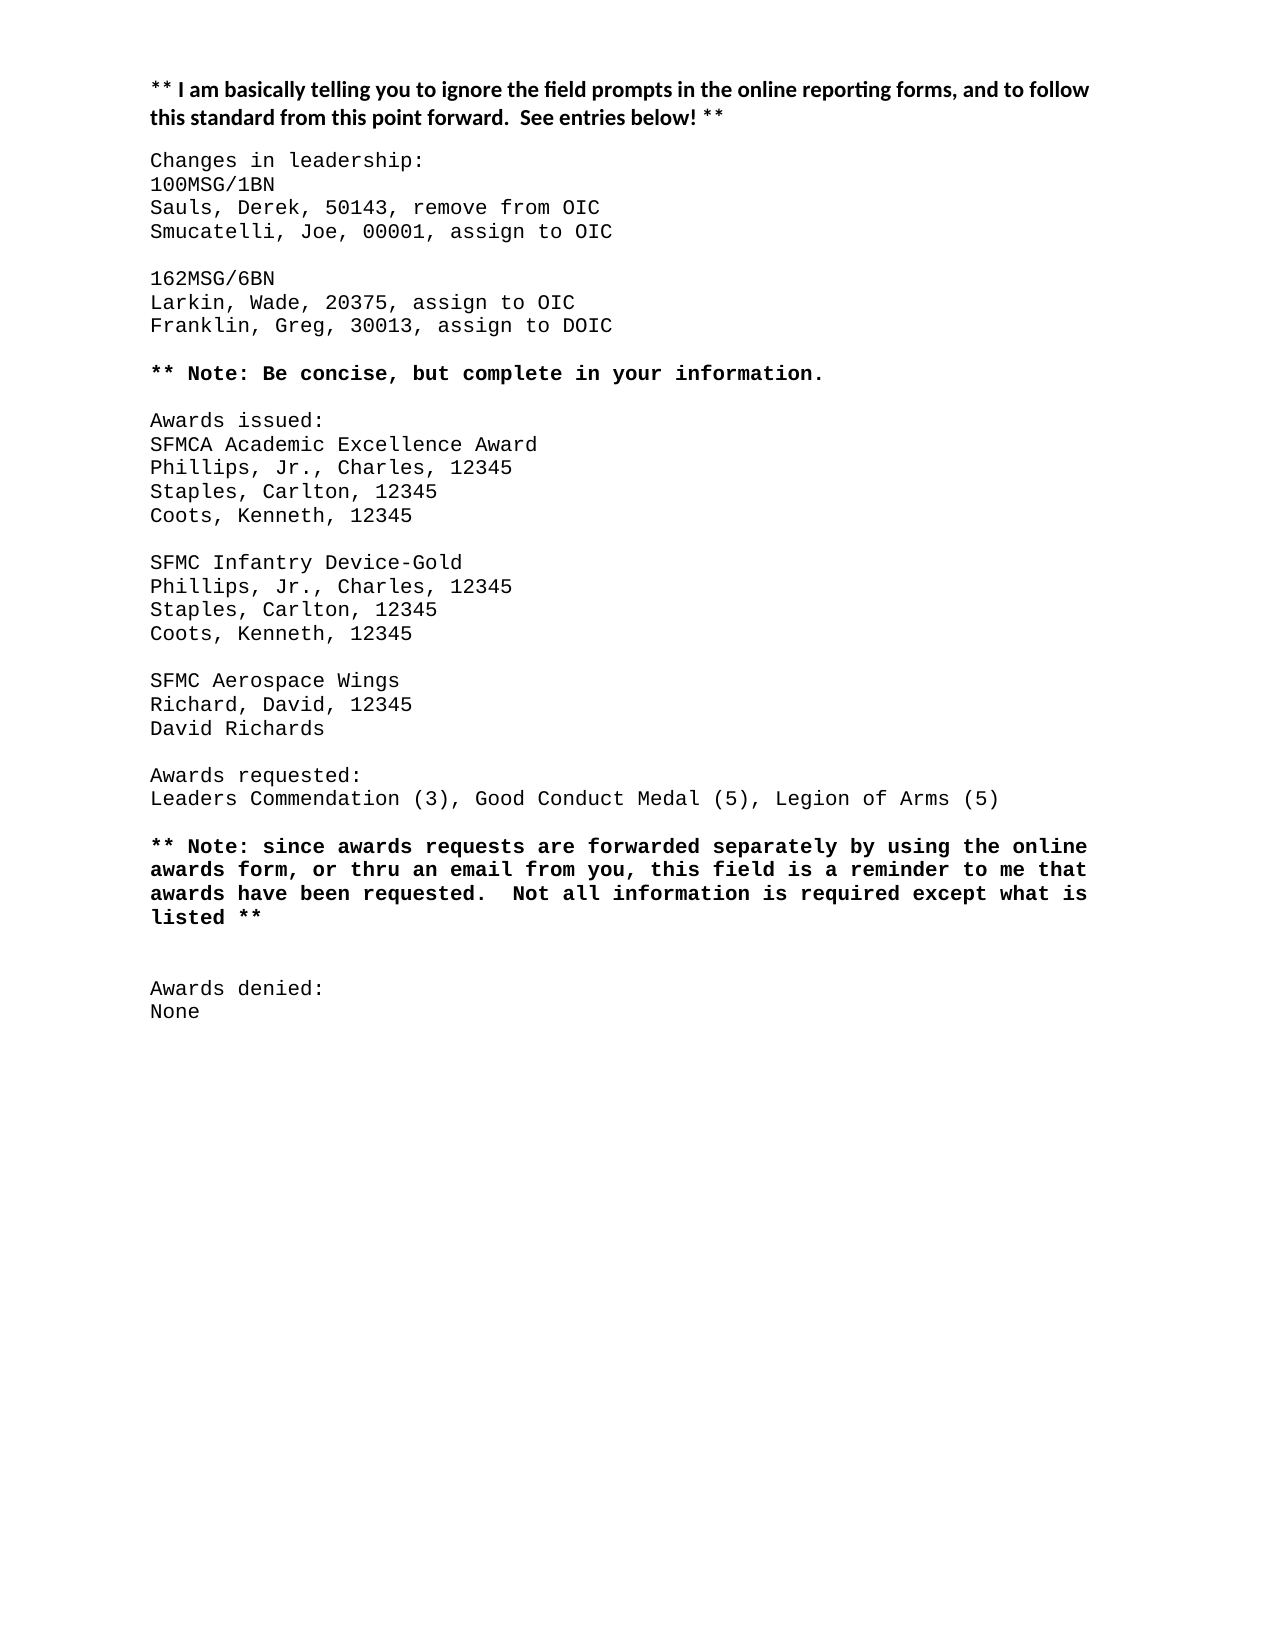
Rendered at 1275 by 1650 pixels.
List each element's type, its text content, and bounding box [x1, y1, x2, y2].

text Richard, David, 12345 [150, 694, 1125, 717]
text Leaders Commendation (3), Good Conduct Medal (5), Legion of Arms (5) [150, 788, 1125, 812]
text Franklin, Greg, 30013, assign to DOIC [150, 316, 1125, 339]
text ** Note: since awards requests are forwarded separately by using the online awards form, or thru an email from you, this field is a reminder to me that awards have been requested. Not all information is required except what is listed ** [150, 836, 1125, 930]
text Changes in leadership: [150, 150, 1125, 174]
text David Richards [150, 717, 1125, 741]
text 162MSG/6BN [150, 268, 1125, 292]
text SFMC Aerospace Wings [150, 670, 1125, 694]
text Sauls, Derek, 50143, remove from OIC [150, 197, 1125, 221]
text Phillips, Jr., Charles, 12345 [150, 576, 1125, 599]
text 100MSG/1BN [150, 174, 1125, 197]
text Awards requested: [150, 765, 1125, 788]
text Awards issued: [150, 410, 1125, 434]
text Staples, Carlton, 12345 [150, 481, 1125, 505]
text ** Note: Be concise, but complete in your information. [150, 363, 1125, 386]
text Coots, Kenneth, 12345 [150, 623, 1125, 647]
text SFMCA Academic Excellence Award [150, 434, 1125, 457]
text Coots, Kenneth, 12345 [150, 505, 1125, 528]
text Awards denied: [150, 978, 1125, 1001]
text Phillips, Jr., Charles, 12345 [150, 457, 1125, 481]
text SFMC Infantry Device-Gold [150, 552, 1125, 576]
text None [150, 1001, 1125, 1025]
text Larkin, Wade, 20375, assign to OIC [150, 292, 1125, 316]
text Staples, Carlton, 12345 [150, 599, 1125, 623]
text Smucatelli, Joe, 00001, assign to OIC [150, 221, 1125, 244]
